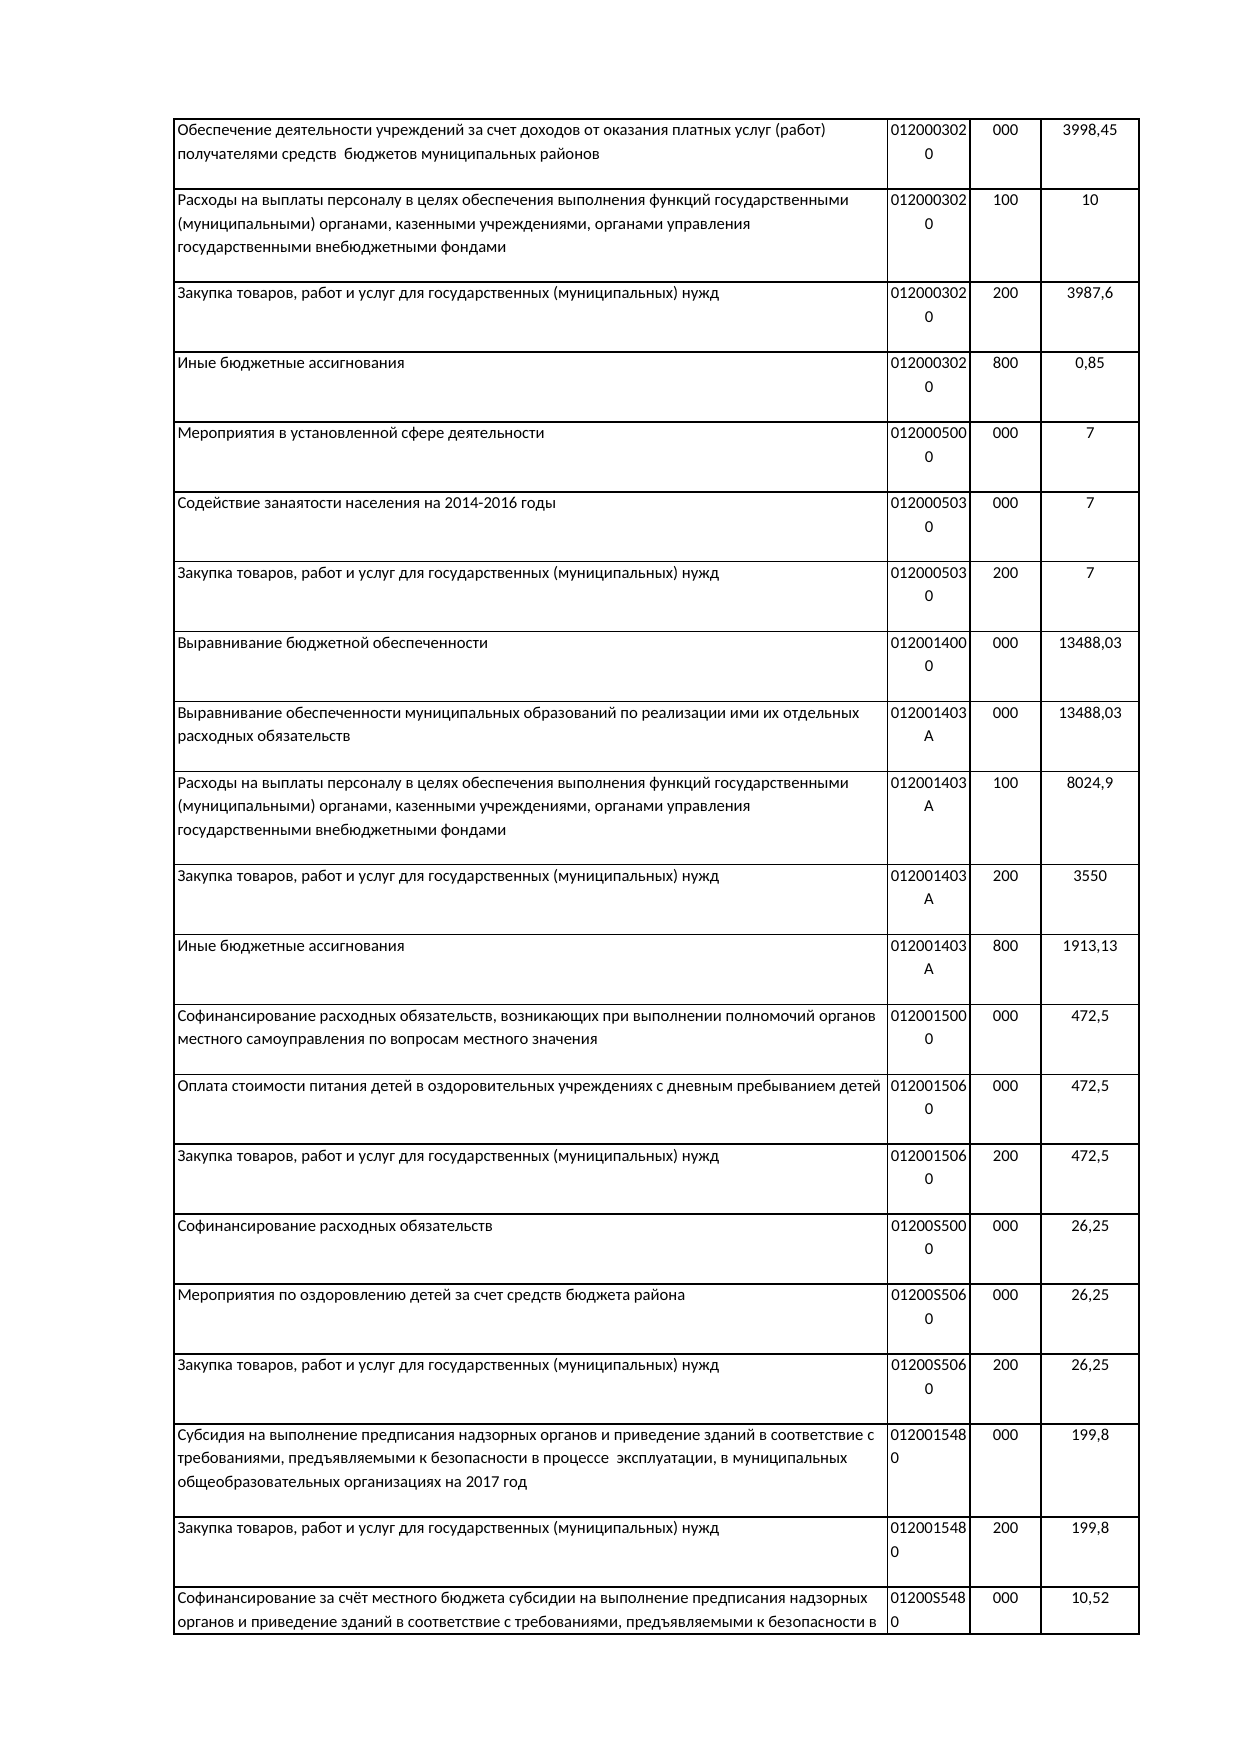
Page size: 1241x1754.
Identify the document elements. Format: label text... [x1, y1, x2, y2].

table_cell 472,5 [1042, 1075, 1138, 1143]
table_cell 0120003020 [888, 190, 969, 281]
table_cell 7 [1042, 562, 1138, 631]
table_cell 01200S5060 [888, 1355, 969, 1423]
table_cell 000 [971, 702, 1040, 771]
table_cell 0120015060 [888, 1075, 969, 1143]
table_cell 012001403А [888, 935, 969, 1003]
table_cell 100 [971, 772, 1040, 864]
table_cell 000 [971, 493, 1040, 561]
table_cell Закупка товаров, работ и услуг для государственных (муниципальных) нужд [175, 1518, 887, 1586]
table_cell 012001403А [888, 772, 969, 864]
table_cell Оплата стоимости питания детей в оздоровительных учреждениях с дневным пребыванием детей [175, 1075, 887, 1143]
table_cell 000 [971, 1005, 1040, 1073]
table_cell 13488,03 [1042, 632, 1138, 701]
table_cell 200 [971, 1145, 1040, 1213]
table_cell 200 [971, 1518, 1040, 1586]
table_cell 472,5 [1042, 1005, 1138, 1073]
table_cell 26,25 [1042, 1285, 1138, 1353]
table_cell 000 [971, 120, 1040, 188]
table_cell 000 [971, 1425, 1040, 1516]
table_cell 0120005030 [888, 493, 969, 561]
table_cell 0,85 [1042, 353, 1138, 421]
table_cell 000 [971, 632, 1040, 701]
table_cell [175, 1588, 887, 1633]
table_cell 000 [971, 423, 1040, 491]
table_cell 0120014000 [888, 632, 969, 701]
table_cell 01200S5480 [888, 1588, 969, 1633]
table_cell Закупка товаров, работ и услуг для государственных (муниципальных) нужд [175, 865, 887, 934]
table_cell 200 [971, 1355, 1040, 1423]
table_cell Субсидия на выполнение предписания надзорных органов и приведение зданий в соответствие с требованиями, предъявляемыми к безопасности в процессе эксплуатации, в муниципальных общеобразовательных организациях на 2017 год [175, 1425, 887, 1516]
table_cell 000 [971, 1285, 1040, 1353]
table_cell 0120015060 [888, 1145, 969, 1213]
table_cell 10,52 [1042, 1588, 1138, 1633]
table_cell Софинансирование расходных обязательств [175, 1215, 887, 1283]
table_cell 3550 [1042, 865, 1138, 934]
table_cell 800 [971, 353, 1040, 421]
table_cell 012001403А [888, 865, 969, 934]
table_cell 26,25 [1042, 1355, 1138, 1423]
table_cell 000 [971, 1588, 1040, 1633]
table_cell Мероприятия в установленной сфере деятельности [175, 423, 887, 491]
table_cell 3998,45 [1042, 120, 1138, 188]
table_cell 8024,9 [1042, 772, 1138, 864]
table_cell 800 [971, 935, 1040, 1003]
table_cell 26,25 [1042, 1215, 1138, 1283]
table_cell 7 [1042, 423, 1138, 491]
table_cell 199,8 [1042, 1518, 1138, 1586]
table_cell 0120003020 [888, 353, 969, 421]
table_cell 200 [971, 865, 1040, 934]
table_cell Закупка товаров, работ и услуг для государственных (муниципальных) нужд [175, 1355, 887, 1423]
table_cell 472,5 [1042, 1145, 1138, 1213]
table_cell 0120005000 [888, 423, 969, 491]
table_cell 0120005030 [888, 562, 969, 631]
table_cell 012001403А [888, 702, 969, 771]
table_cell 000 [971, 1215, 1040, 1283]
table_cell 0120015480 [888, 1518, 969, 1586]
table_cell Закупка товаров, работ и услуг для государственных (муниципальных) нужд [175, 1145, 887, 1213]
table_cell 200 [971, 562, 1040, 631]
table_cell Иные бюджетные ассигнования [175, 353, 887, 421]
table_cell Выравнивание бюджетной обеспеченности [175, 632, 887, 701]
table_cell 0120015480 [888, 1425, 969, 1516]
table_cell 000 [971, 1075, 1040, 1143]
table_cell 100 [971, 190, 1040, 281]
table_cell 200 [971, 283, 1040, 351]
table_cell 0120003020 [888, 283, 969, 351]
table_cell Закупка товаров, работ и услуг для государственных (муниципальных) нужд [175, 562, 887, 631]
table_cell 10 [1042, 190, 1138, 281]
table_cell 199,8 [1042, 1425, 1138, 1516]
table_cell 3987,6 [1042, 283, 1138, 351]
table_cell Софинансирование расходных обязательств, возникающих при выполнении полномочий органов местного самоуправления по вопросам местного значения [175, 1005, 887, 1073]
table_cell 01200S5060 [888, 1285, 969, 1353]
table_cell Мероприятия по оздоровлению детей за счет средств бюджета района [175, 1285, 887, 1353]
table_cell Иные бюджетные ассигнования [175, 935, 887, 1003]
table_cell Закупка товаров, работ и услуг для государственных (муниципальных) нужд [175, 283, 887, 351]
table_cell 0120015000 [888, 1005, 969, 1073]
table_cell 1913,13 [1042, 935, 1138, 1003]
table_cell 13488,03 [1042, 702, 1138, 771]
table_cell Обеспечение деятельности учреждений за счет доходов от оказания платных услуг (работ) получателями средств бюджетов муниципальных районов [175, 120, 887, 188]
table_cell 01200S5000 [888, 1215, 969, 1283]
table_cell Содействие занаятости населения на 2014-2016 годы [175, 493, 887, 561]
table_cell 7 [1042, 493, 1138, 561]
table_cell 0120003020 [888, 120, 969, 188]
table_cell Выравнивание обеспеченности муниципальных образований по реализации ими их отдельных расходных обязательств [175, 702, 887, 771]
